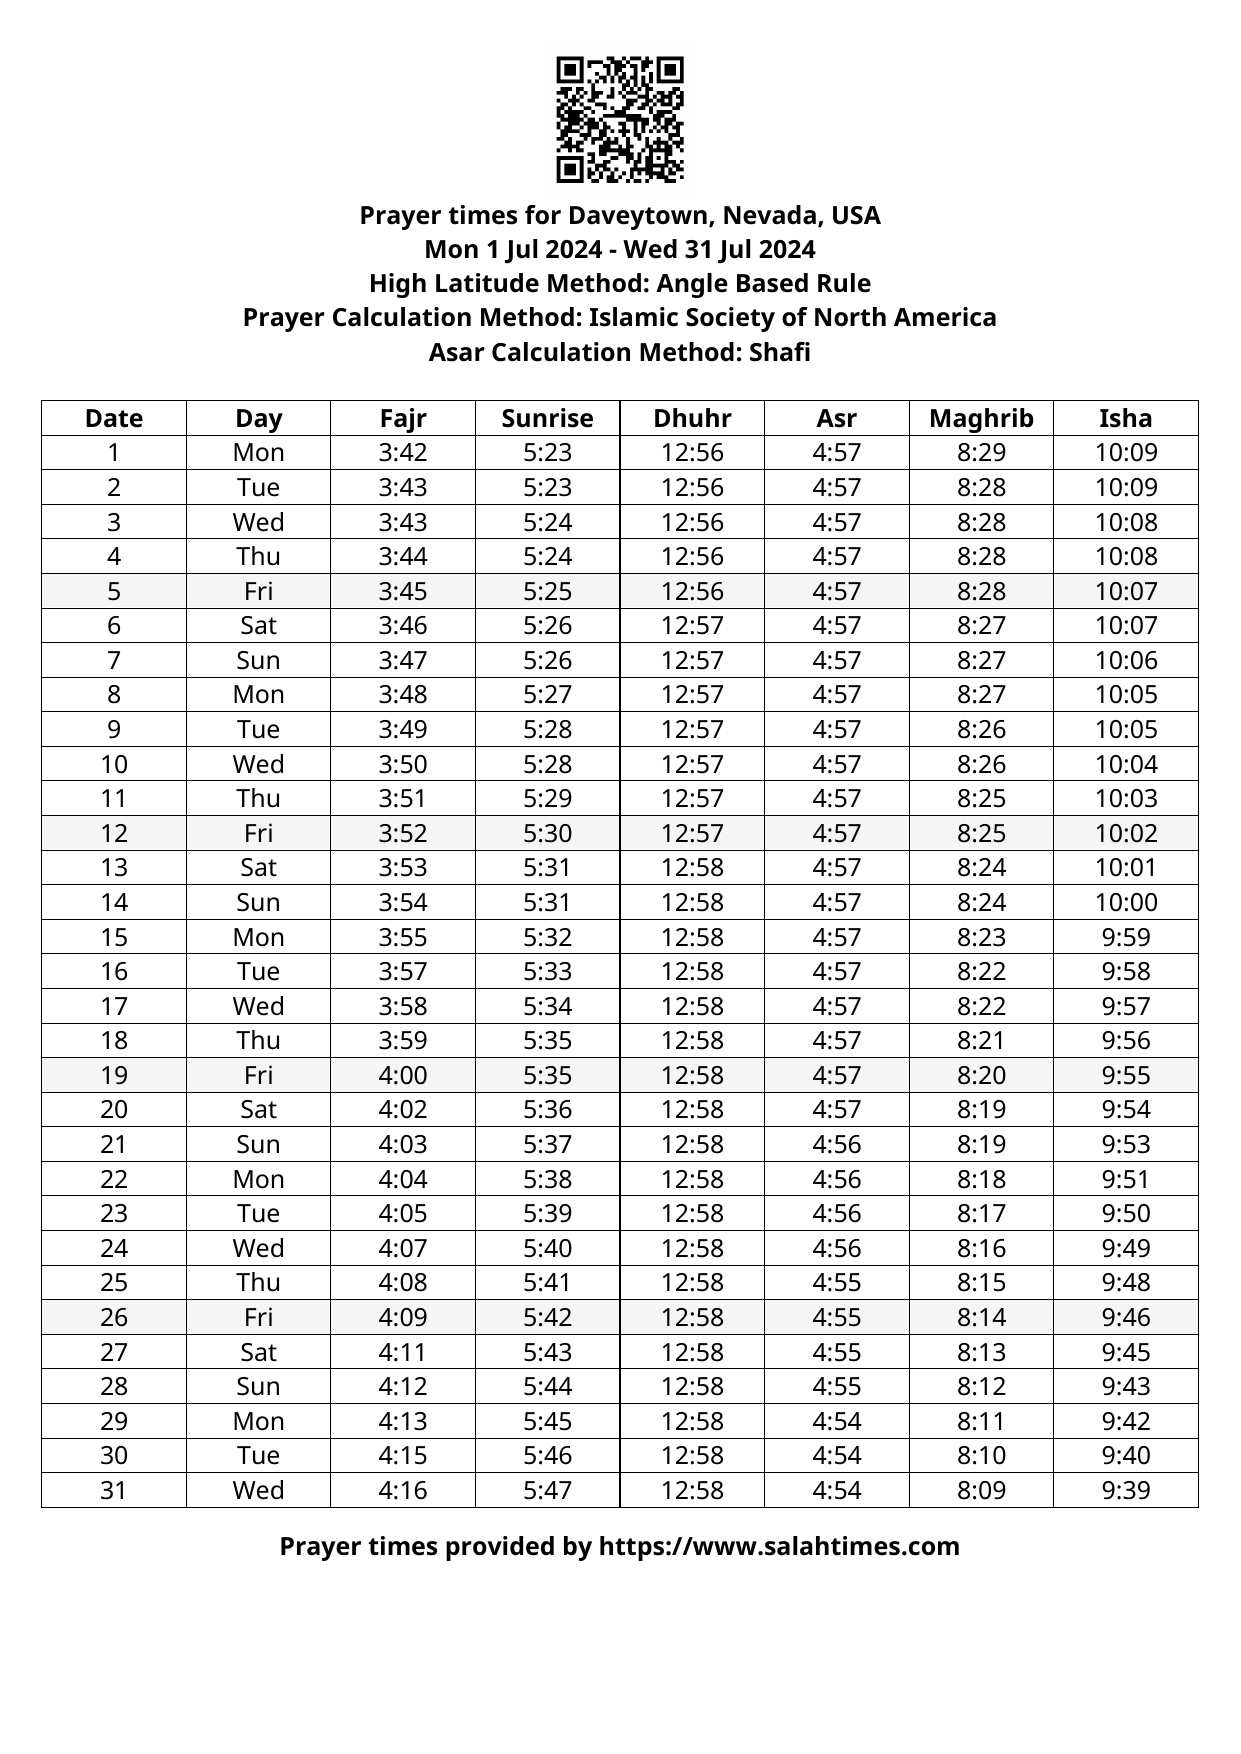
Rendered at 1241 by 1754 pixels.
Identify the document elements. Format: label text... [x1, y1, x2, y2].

table_cell Sat [187, 609, 330, 642]
table_cell 12:57 [621, 712, 764, 746]
table_cell 27 [42, 1335, 186, 1368]
table_cell 10:01 [1054, 851, 1198, 884]
table_cell 5:44 [476, 1369, 619, 1403]
table_cell 12:57 [621, 678, 764, 711]
table_cell Tue [187, 954, 330, 988]
table_cell 3:43 [331, 470, 475, 504]
table_cell 9:58 [1054, 954, 1198, 988]
table_cell 10:07 [1054, 609, 1198, 642]
table_cell 23 [42, 1196, 186, 1230]
table_header Fajr [331, 401, 475, 434]
table_cell 12:58 [621, 1439, 764, 1472]
table_cell 5:40 [476, 1231, 619, 1264]
table_cell Tue [187, 712, 330, 746]
table_cell 4:15 [331, 1439, 475, 1472]
table_cell 9:49 [1054, 1231, 1198, 1264]
table_cell 9 [42, 712, 186, 746]
table_cell 4:55 [765, 1266, 909, 1299]
table_cell 4:57 [765, 1093, 909, 1126]
table_cell 5:26 [476, 643, 619, 677]
table_cell 15 [42, 920, 186, 953]
table_cell 12:58 [621, 1093, 764, 1126]
table_cell 4:57 [765, 678, 909, 711]
table_cell 4:57 [765, 954, 909, 988]
table_cell 5:47 [476, 1473, 619, 1507]
table_cell 4:07 [331, 1231, 475, 1264]
table_cell 12 [42, 816, 186, 849]
table_cell 5:46 [476, 1439, 619, 1472]
table_cell Mon [187, 920, 330, 953]
table_cell 8:28 [910, 539, 1053, 573]
table_cell 5:23 [476, 436, 619, 469]
table_cell 4:56 [765, 1231, 909, 1264]
table_cell 8:26 [910, 712, 1053, 746]
table_cell 12:58 [621, 1335, 764, 1368]
table_cell Wed [187, 1231, 330, 1264]
table_cell 8:18 [910, 1162, 1053, 1195]
table_cell 4:57 [765, 643, 909, 677]
table_cell 12:56 [621, 574, 764, 607]
table_cell 12:58 [621, 1231, 764, 1264]
table_header Maghrib [910, 401, 1053, 434]
table_cell 3:51 [331, 781, 475, 815]
table_cell 5:36 [476, 1093, 619, 1126]
text Asar Calculation Method: Shafi [42, 334, 1198, 368]
table_cell 9:50 [1054, 1196, 1198, 1230]
table_cell 5:45 [476, 1404, 619, 1437]
table_cell 4:57 [765, 539, 909, 573]
table_cell 4:11 [331, 1335, 475, 1368]
table_cell 12:58 [621, 954, 764, 988]
table_cell 8:29 [910, 436, 1053, 469]
text Prayer times for Daveytown, Nevada, USA [42, 198, 1198, 232]
table_cell 10:02 [1054, 816, 1198, 849]
table_cell 5:31 [476, 885, 619, 919]
table_cell 3:43 [331, 505, 475, 538]
table_cell 24 [42, 1231, 186, 1264]
table_cell 5:24 [476, 505, 619, 538]
table_cell 4:00 [331, 1058, 475, 1092]
table_cell 12:56 [621, 505, 764, 538]
table_cell Sun [187, 1369, 330, 1403]
table_cell 3:54 [331, 885, 475, 919]
table_cell 5:43 [476, 1335, 619, 1368]
table_cell Thu [187, 1266, 330, 1299]
table_cell 5:34 [476, 989, 619, 1022]
table_cell 4:54 [765, 1439, 909, 1472]
table_cell 8:19 [910, 1127, 1053, 1161]
table_header Date [42, 401, 186, 434]
table_cell 10:04 [1054, 747, 1198, 780]
table_cell 3:53 [331, 851, 475, 884]
table_cell 3:47 [331, 643, 475, 677]
table_cell 4:04 [331, 1162, 475, 1195]
text Prayer times provided by https://www.salahtimes.com [42, 1528, 1198, 1563]
table_cell 9:55 [1054, 1058, 1198, 1092]
table_cell 8:27 [910, 678, 1053, 711]
table_cell 8:19 [910, 1093, 1053, 1126]
table_cell 4:55 [765, 1369, 909, 1403]
table_cell 4:57 [765, 781, 909, 815]
table_cell 8:22 [910, 954, 1053, 988]
table_cell 3:55 [331, 920, 475, 953]
table_cell 11 [42, 781, 186, 815]
table_cell 8:24 [910, 851, 1053, 884]
table_cell 10:05 [1054, 712, 1198, 746]
table_cell 8:13 [910, 1335, 1053, 1368]
table_cell 8:28 [910, 574, 1053, 607]
table_cell 5:26 [476, 609, 619, 642]
picture [542, 41, 699, 198]
table_cell 12:56 [621, 436, 764, 469]
table_cell 4:12 [331, 1369, 475, 1403]
table_cell 9:56 [1054, 1024, 1198, 1057]
table_cell 5:25 [476, 574, 619, 607]
table_cell 25 [42, 1266, 186, 1299]
table_cell 5:41 [476, 1266, 619, 1299]
table_cell Wed [187, 1473, 330, 1507]
table_cell 19 [42, 1058, 186, 1092]
table_cell 7 [42, 643, 186, 677]
table_header Sunrise [476, 401, 619, 434]
table_cell 4:57 [765, 1024, 909, 1057]
table_cell 5:23 [476, 470, 619, 504]
table_cell Thu [187, 781, 330, 815]
table_cell 4:03 [331, 1127, 475, 1161]
table_cell 10:00 [1054, 885, 1198, 919]
table_cell Fri [187, 816, 330, 849]
table_cell 3:58 [331, 989, 475, 1022]
table_cell 8:21 [910, 1024, 1053, 1057]
table_cell 9:40 [1054, 1439, 1198, 1472]
table_cell 17 [42, 989, 186, 1022]
table_cell 4:16 [331, 1473, 475, 1507]
table_cell 12:58 [621, 989, 764, 1022]
table_cell 4:56 [765, 1162, 909, 1195]
table_cell 12:56 [621, 539, 764, 573]
table_cell Tue [187, 1196, 330, 1230]
table_cell 9:39 [1054, 1473, 1198, 1507]
table_cell 4:57 [765, 574, 909, 607]
table_cell 5:35 [476, 1024, 619, 1057]
table_cell 3:52 [331, 816, 475, 849]
table_cell 10:09 [1054, 436, 1198, 469]
table_cell 30 [42, 1439, 186, 1472]
table_cell 12:57 [621, 781, 764, 815]
table_cell 8:27 [910, 643, 1053, 677]
table_cell Sun [187, 643, 330, 677]
table_cell 26 [42, 1300, 186, 1334]
table_cell 3:44 [331, 539, 475, 573]
table_cell 4:13 [331, 1404, 475, 1437]
table_cell Wed [187, 747, 330, 780]
table_cell 4:57 [765, 470, 909, 504]
table_cell 10:03 [1054, 781, 1198, 815]
table_cell 4:05 [331, 1196, 475, 1230]
table_cell 5:29 [476, 781, 619, 815]
table_cell 3 [42, 505, 186, 538]
table_cell 4:57 [765, 505, 909, 538]
table_cell 12:58 [621, 1369, 764, 1403]
table_cell 5:39 [476, 1196, 619, 1230]
table_cell Sat [187, 1335, 330, 1368]
table_header Day [187, 401, 330, 434]
table_cell 12:58 [621, 1300, 764, 1334]
table_cell 12:58 [621, 1196, 764, 1230]
table_cell 4:54 [765, 1473, 909, 1507]
table_cell 5:37 [476, 1127, 619, 1161]
table_cell 9:59 [1054, 920, 1198, 953]
table_cell 10:09 [1054, 470, 1198, 504]
table_cell 20 [42, 1093, 186, 1126]
table_cell 3:45 [331, 574, 475, 607]
table_cell Sun [187, 885, 330, 919]
table_cell 10:05 [1054, 678, 1198, 711]
table_cell 5:27 [476, 678, 619, 711]
table_cell 21 [42, 1127, 186, 1161]
table_cell 3:59 [331, 1024, 475, 1057]
table_cell 4:57 [765, 436, 909, 469]
table_cell 12:57 [621, 643, 764, 677]
table_cell 4:57 [765, 1058, 909, 1092]
table_cell 12:58 [621, 851, 764, 884]
table_cell 3:42 [331, 436, 475, 469]
table_cell 12:58 [621, 1162, 764, 1195]
table_cell 10:07 [1054, 574, 1198, 607]
table_cell Wed [187, 989, 330, 1022]
table_cell Sat [187, 851, 330, 884]
table_cell Mon [187, 1404, 330, 1437]
table_cell 4:57 [765, 609, 909, 642]
table_cell 8:17 [910, 1196, 1053, 1230]
table_cell 4:02 [331, 1093, 475, 1126]
table_header Isha [1054, 401, 1198, 434]
table_cell 18 [42, 1024, 186, 1057]
table_cell 12:58 [621, 920, 764, 953]
table_cell 13 [42, 851, 186, 884]
table_cell 12:56 [621, 470, 764, 504]
table_cell 8 [42, 678, 186, 711]
text Prayer Calculation Method: Islamic Society of North America [42, 300, 1198, 334]
table_cell 28 [42, 1369, 186, 1403]
table_cell 3:50 [331, 747, 475, 780]
table_cell 8:15 [910, 1266, 1053, 1299]
table_cell 5:31 [476, 851, 619, 884]
table_cell Mon [187, 1162, 330, 1195]
table_cell 8:23 [910, 920, 1053, 953]
table_cell 5:38 [476, 1162, 619, 1195]
table_cell 3:48 [331, 678, 475, 711]
table_cell 12:58 [621, 1127, 764, 1161]
table_cell 4:09 [331, 1300, 475, 1334]
table_cell 12:58 [621, 1473, 764, 1507]
table_cell 3:57 [331, 954, 475, 988]
table_cell 4:57 [765, 851, 909, 884]
table_cell Sat [187, 1093, 330, 1126]
table_cell Mon [187, 678, 330, 711]
table_cell 5:28 [476, 712, 619, 746]
table_cell 10:06 [1054, 643, 1198, 677]
table_cell 12:58 [621, 1058, 764, 1092]
table_cell 4 [42, 539, 186, 573]
table_cell 4:55 [765, 1335, 909, 1368]
table_cell 8:28 [910, 470, 1053, 504]
table_cell 8:25 [910, 816, 1053, 849]
table_cell 4:57 [765, 989, 909, 1022]
table_cell 10:08 [1054, 505, 1198, 538]
table_cell 5 [42, 574, 186, 607]
table_cell 12:58 [621, 1266, 764, 1299]
table_cell 10 [42, 747, 186, 780]
table_cell Mon [187, 436, 330, 469]
table_cell 8:26 [910, 747, 1053, 780]
table_cell 8:12 [910, 1369, 1053, 1403]
table_cell 12:57 [621, 816, 764, 849]
table_cell 8:27 [910, 609, 1053, 642]
table_cell 8:11 [910, 1404, 1053, 1437]
table_cell 9:48 [1054, 1266, 1198, 1299]
table_cell 8:14 [910, 1300, 1053, 1334]
table_cell Tue [187, 470, 330, 504]
table_cell 8:16 [910, 1231, 1053, 1264]
table_cell 3:46 [331, 609, 475, 642]
table_cell 9:53 [1054, 1127, 1198, 1161]
table_cell 10:08 [1054, 539, 1198, 573]
table_cell 4:57 [765, 920, 909, 953]
table_cell Thu [187, 1024, 330, 1057]
table_cell Thu [187, 539, 330, 573]
table_cell 12:58 [621, 1024, 764, 1057]
table_cell 12:57 [621, 609, 764, 642]
table_cell 8:09 [910, 1473, 1053, 1507]
table_cell 3:49 [331, 712, 475, 746]
table_cell 8:20 [910, 1058, 1053, 1092]
table_cell 4:56 [765, 1127, 909, 1161]
table_cell 9:54 [1054, 1093, 1198, 1126]
table_cell 4:08 [331, 1266, 475, 1299]
table_cell 1 [42, 436, 186, 469]
table_header Dhuhr [621, 401, 764, 434]
table_cell 4:57 [765, 816, 909, 849]
table_cell 9:42 [1054, 1404, 1198, 1437]
table_cell 5:30 [476, 816, 619, 849]
table_cell 14 [42, 885, 186, 919]
table_cell 29 [42, 1404, 186, 1437]
table_cell 5:42 [476, 1300, 619, 1334]
table_cell 4:55 [765, 1300, 909, 1334]
table_cell Fri [187, 574, 330, 607]
text Mon 1 Jul 2024 - Wed 31 Jul 2024 [42, 232, 1198, 266]
table_cell 8:10 [910, 1439, 1053, 1472]
table_cell 8:22 [910, 989, 1053, 1022]
table_cell 22 [42, 1162, 186, 1195]
table_cell 8:24 [910, 885, 1053, 919]
table_header Asr [765, 401, 909, 434]
table_cell 31 [42, 1473, 186, 1507]
table_cell 8:28 [910, 505, 1053, 538]
table_cell 4:57 [765, 747, 909, 780]
table_cell 2 [42, 470, 186, 504]
table_cell 5:24 [476, 539, 619, 573]
table_cell 4:54 [765, 1404, 909, 1437]
table_cell 5:28 [476, 747, 619, 780]
table_cell 12:57 [621, 747, 764, 780]
table_cell 9:57 [1054, 989, 1198, 1022]
table_cell 5:32 [476, 920, 619, 953]
table_cell Tue [187, 1439, 330, 1472]
table_cell 8:25 [910, 781, 1053, 815]
table_cell 6 [42, 609, 186, 642]
table_cell Fri [187, 1058, 330, 1092]
table_cell 9:45 [1054, 1335, 1198, 1368]
table_cell 5:33 [476, 954, 619, 988]
table_cell Sun [187, 1127, 330, 1161]
table_cell Wed [187, 505, 330, 538]
table_cell 5:35 [476, 1058, 619, 1092]
table_cell 4:57 [765, 712, 909, 746]
table_cell 9:51 [1054, 1162, 1198, 1195]
table_cell 12:58 [621, 885, 764, 919]
table_cell Fri [187, 1300, 330, 1334]
table_cell 4:56 [765, 1196, 909, 1230]
table_cell 12:58 [621, 1404, 764, 1437]
table_cell 4:57 [765, 885, 909, 919]
table_cell 16 [42, 954, 186, 988]
table_cell 9:46 [1054, 1300, 1198, 1334]
text High Latitude Method: Angle Based Rule [42, 266, 1198, 300]
table_cell 9:43 [1054, 1369, 1198, 1403]
